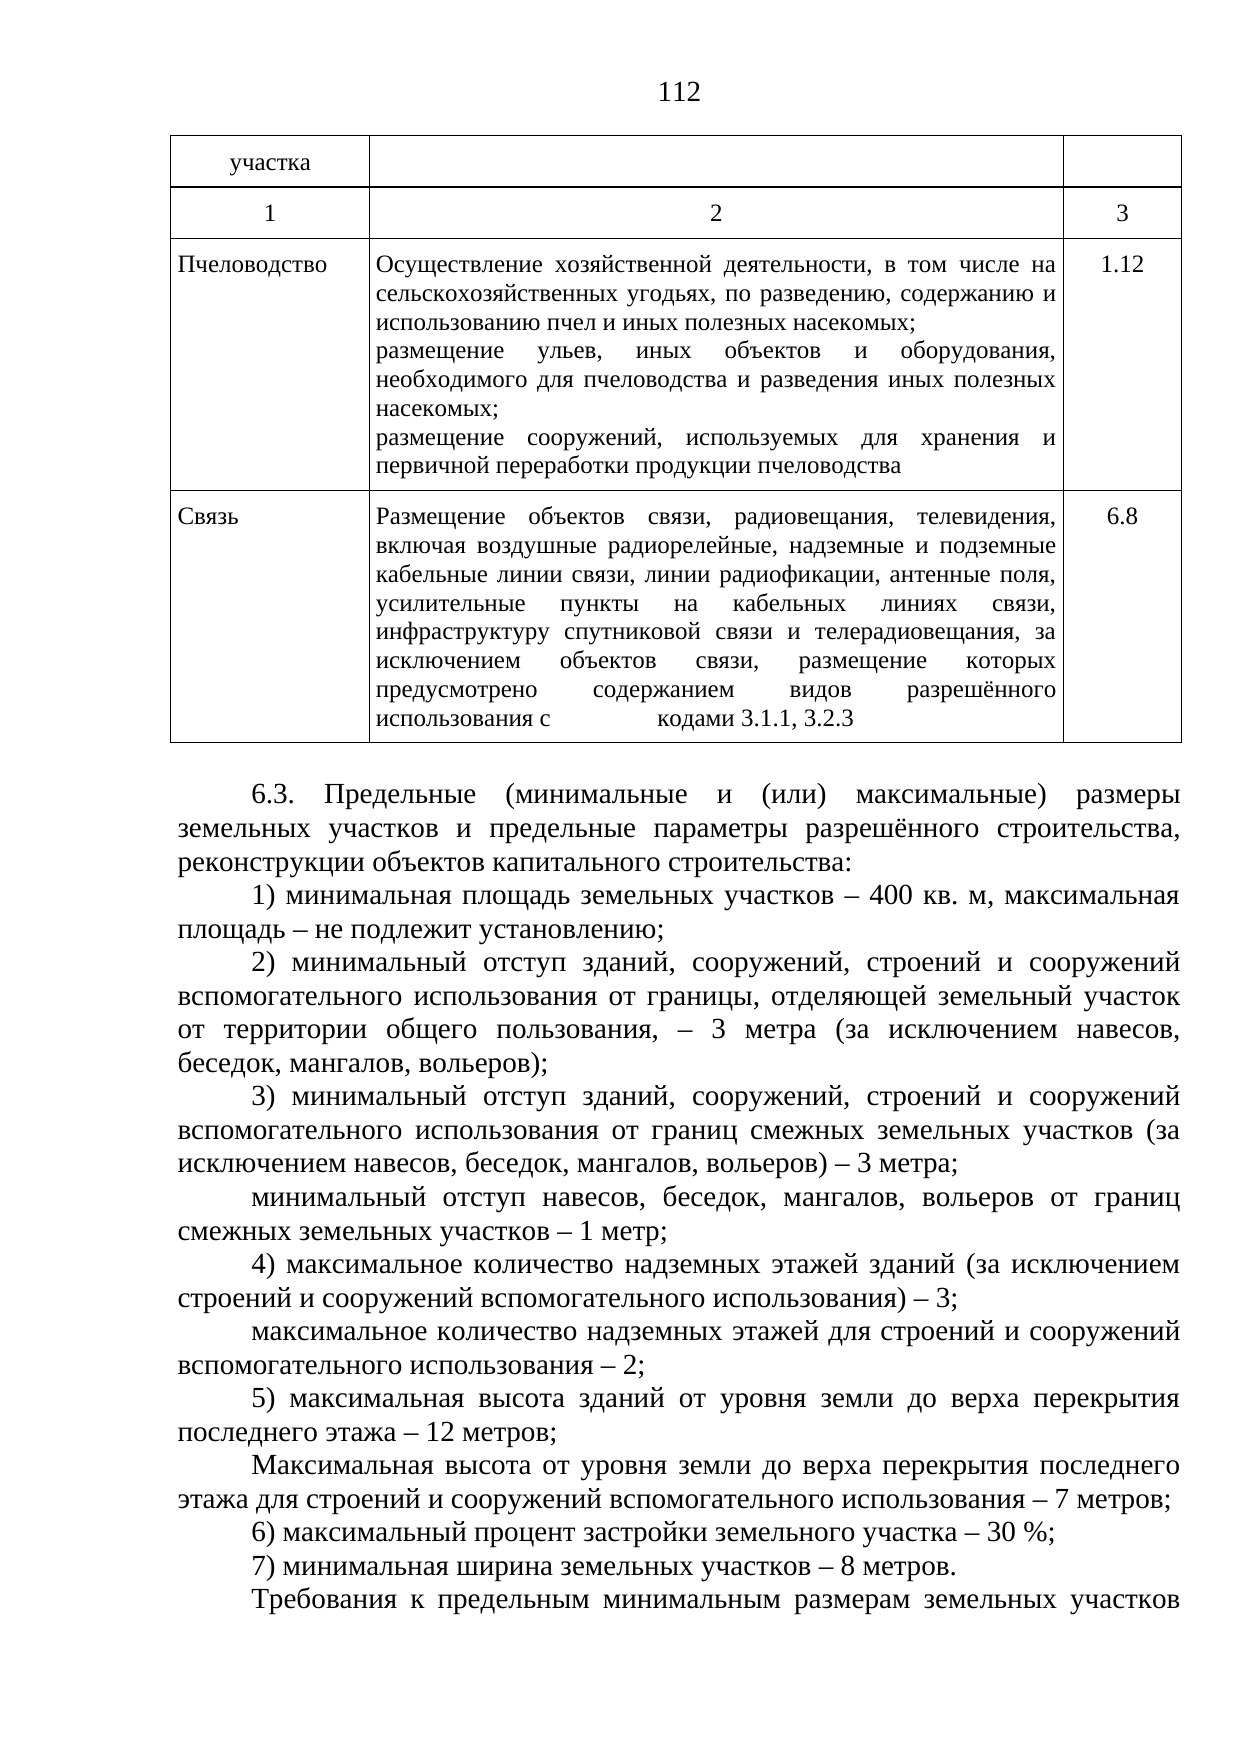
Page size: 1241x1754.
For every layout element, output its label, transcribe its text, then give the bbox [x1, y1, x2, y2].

text Максимальная высота от уровня земли до верха перекрытия последнего этажа для строений и сооружений вспомогательного использования – 7 метров; [177, 1447, 1181, 1514]
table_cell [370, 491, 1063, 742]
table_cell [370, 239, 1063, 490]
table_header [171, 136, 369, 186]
text 6.3. Предельные (минимальные и (или) максимальные) размеры земельных участков и предельные параметры разрешённого строительства, реконструкции объектов капитального строительства: [177, 777, 1181, 877]
text минимальный отступ навесов, беседок, мангалов, вольеров от границ смежных земельных участков – 1 метр; [177, 1179, 1181, 1246]
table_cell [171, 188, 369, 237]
text 2) минимальный отступ зданий, сооружений, строений и сооружений вспомогательного использования от границы, отделяющей земельный участок от территории общего пользования, – 3 метра (за исключением навесов, беседок, мангалов, вольеров); [177, 944, 1181, 1078]
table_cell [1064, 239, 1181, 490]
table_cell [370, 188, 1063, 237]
text 6) максимальный процент застройки земельного участка – 30 %; [177, 1514, 1181, 1548]
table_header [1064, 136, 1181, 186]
text 3) минимальный отступ зданий, сооружений, строений и сооружений вспомогательного использования от границ смежных земельных участков (за исключением навесов, беседок, мангалов, вольеров) – 3 метра; [177, 1078, 1181, 1179]
text 1) минимальная площадь земельных участков – 400 кв. м, максимальная площадь – не подлежит установлению; [177, 877, 1181, 944]
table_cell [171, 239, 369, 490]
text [177, 1582, 1181, 1615]
text 7) минимальная ширина земельных участков – 8 метров. [177, 1548, 1181, 1582]
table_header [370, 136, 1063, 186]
text 5) максимальная высота зданий от уровня земли до верха перекрытия последнего этажа – 12 метров; [177, 1380, 1181, 1447]
text максимальное количество надземных этажей для строений и сооружений вспомогательного использования – 2; [177, 1313, 1181, 1380]
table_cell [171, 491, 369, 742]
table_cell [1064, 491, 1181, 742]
text 4) максимальное количество надземных этажей зданий (за исключением строений и сооружений вспомогательного использования) – 3; [177, 1246, 1181, 1313]
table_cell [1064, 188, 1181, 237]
